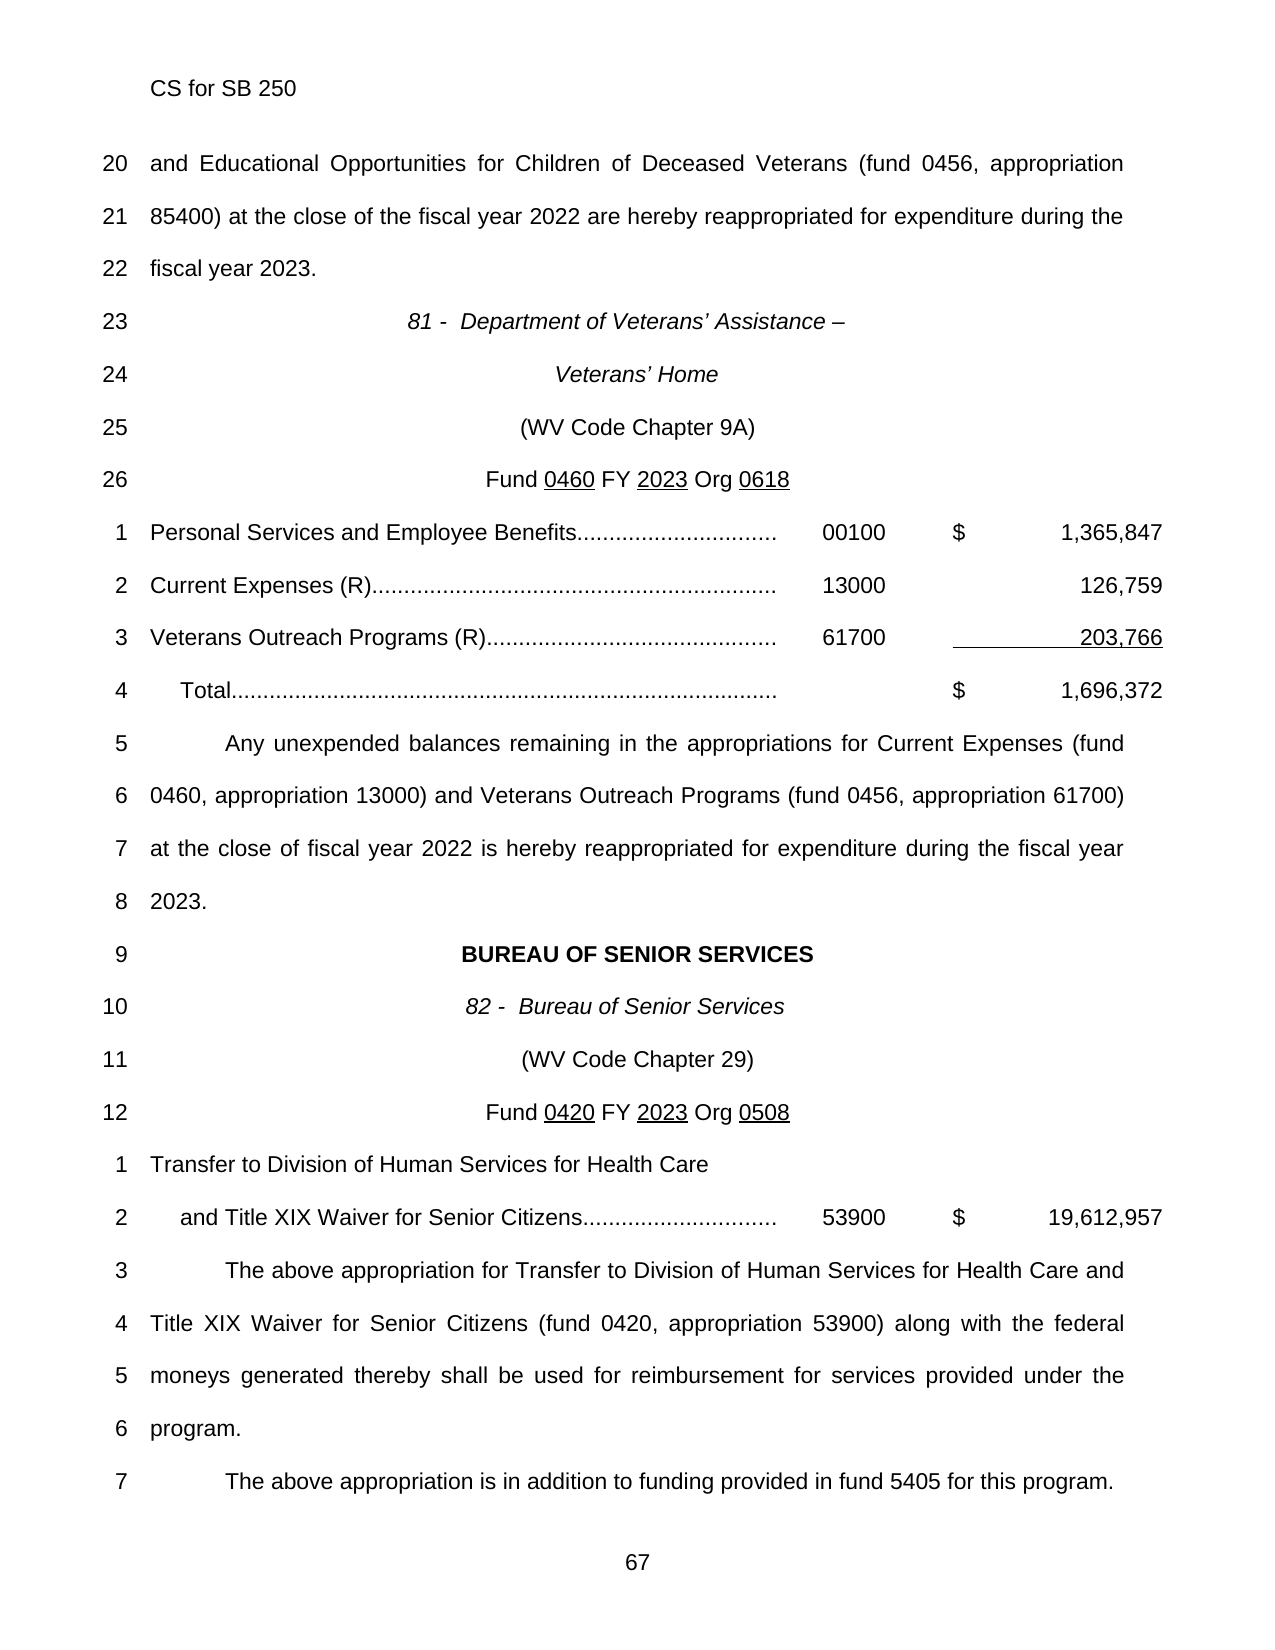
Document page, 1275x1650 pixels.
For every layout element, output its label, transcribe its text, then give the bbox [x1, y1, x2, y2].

text Personal Services and Employee Benefits 00100 $ 1,365,847 [150, 519, 1125, 545]
list Department of Veterans’ Assistance – [150, 308, 1125, 334]
text Current Expenses (R) 13000 126,759 [150, 572, 1125, 598]
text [150, 150, 1125, 282]
text and Title XIX Waiver for Senior Citizens 53900 $ 19,612,957 [150, 1204, 1125, 1231]
text Veterans’ Home [150, 361, 1125, 387]
text Any unexpended balances remaining in the appropriations for Current Expenses (fund 0460, appropriation 13000) and Veterans Outreach Programs (fund 0456, appropriation 61700) at the close of fiscal year 2022 is hereby reappropriated for expenditure during the fiscal year 2023. [150, 730, 1125, 914]
list Bureau of Senior Services [150, 993, 1125, 1020]
text Transfer to Division of Human Services for Health Care [150, 1151, 1125, 1178]
text (WV Code Chapter 29) [150, 1046, 1125, 1072]
text The above appropriation is in addition to funding provided in fund 5405 for this program. [150, 1468, 1125, 1494]
text Total $ 1,696,372 [150, 677, 1125, 703]
text Fund 0420 FY 2023 Org 0508 [150, 1099, 1125, 1125]
text Veterans Outreach Programs (R) 61700 203,766 [150, 624, 1125, 651]
text The above appropriation for Transfer to Division of Human Services for Health Care and Title XIX Waiver for Senior Citizens (fund 0420, appropriation 53900) along with the federal moneys generated thereby shall be used for reimbursement for services provided under the program. [150, 1257, 1125, 1441]
text (WV Code Chapter 9A) [150, 413, 1125, 440]
text BUREAU OF SENIOR SERVICES [150, 941, 1125, 967]
text Fund 0460 FY 2023 Org 0618 [150, 466, 1125, 493]
